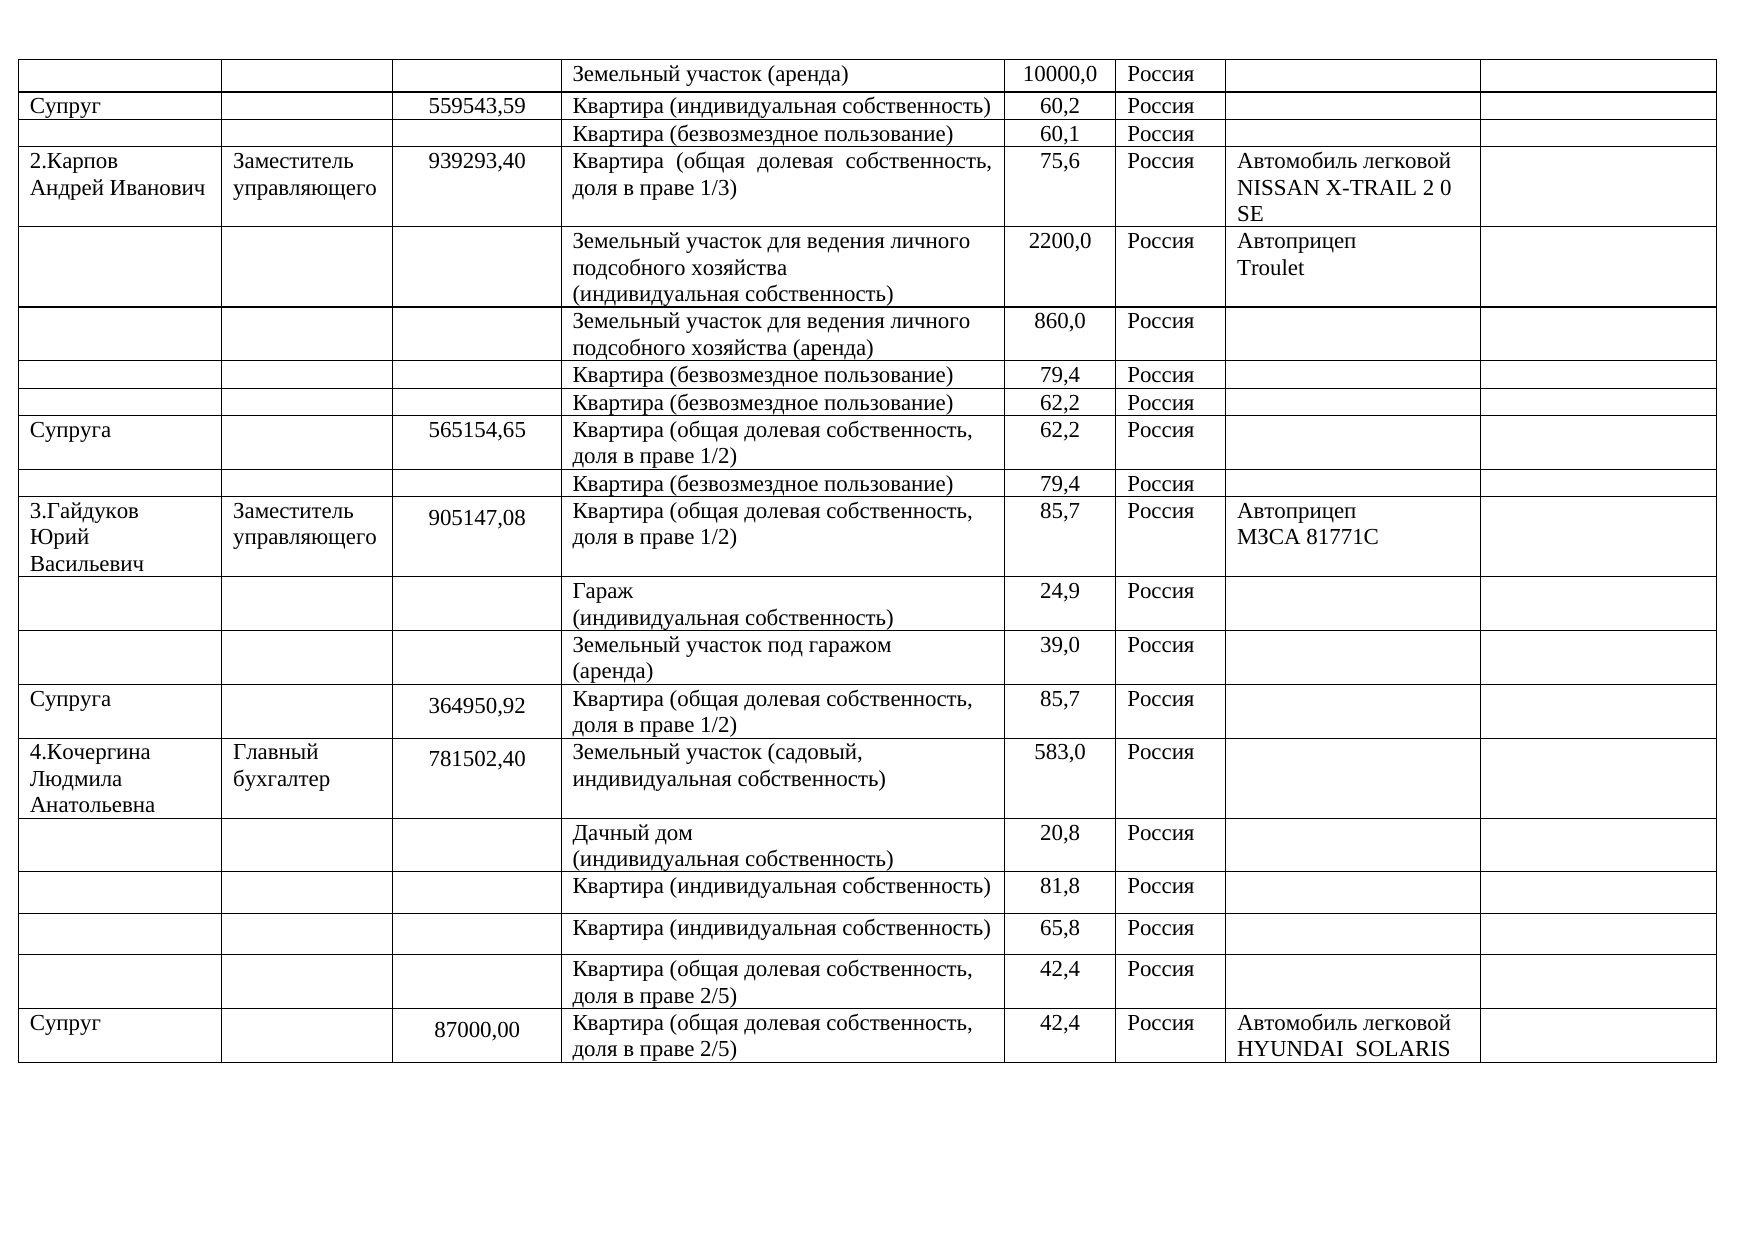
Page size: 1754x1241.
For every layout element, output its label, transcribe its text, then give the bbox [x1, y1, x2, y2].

table_cell [393, 389, 561, 415]
table_cell 583,0 [1005, 739, 1115, 817]
table_cell Квартира (общая долевая собственность, доля в праве 1/2) [562, 416, 1004, 469]
table_cell [1481, 120, 1716, 146]
table_cell Россия [1116, 147, 1225, 226]
table_cell [1481, 416, 1716, 469]
table_cell 2.Карпов Андрей Иванович [19, 147, 221, 226]
table_cell Автоприцеп МЗСА 81771С [1226, 497, 1480, 576]
table_cell Россия [1116, 819, 1225, 871]
table_cell 65,8 [1005, 914, 1115, 954]
table_cell [1226, 685, 1480, 737]
table_cell 42,4 [1005, 955, 1115, 1008]
table_cell [19, 389, 221, 415]
table_cell [19, 227, 221, 306]
table_cell [19, 914, 221, 954]
table_cell Земельный участок для ведения личного подсобного хозяйства (индивидуальная собственность) [562, 227, 1004, 306]
table_cell 565154,65 [393, 416, 561, 469]
table_cell [393, 120, 561, 146]
table_cell [222, 577, 392, 630]
table_cell [1481, 60, 1716, 91]
table_cell [1481, 914, 1716, 954]
table_cell Россия [1116, 1009, 1225, 1062]
table_cell [393, 470, 561, 496]
table_cell Россия [1116, 685, 1225, 737]
table_cell [1226, 93, 1480, 119]
table_cell [1481, 819, 1716, 871]
table_cell 81,8 [1005, 872, 1115, 913]
table_cell Россия [1116, 914, 1225, 954]
table_cell [222, 416, 392, 469]
table_cell [222, 308, 392, 360]
table_cell 79,4 [1005, 361, 1115, 387]
table_cell Квартира (безвозмездное пользование) [562, 120, 1004, 146]
table_cell [222, 631, 392, 684]
table_cell [222, 361, 392, 387]
table_cell Россия [1116, 308, 1225, 360]
table_cell Главный бухгалтер [222, 739, 392, 817]
table_cell [1481, 470, 1716, 496]
table_cell 87000,00 [393, 1009, 561, 1062]
table_cell 781502,40 [393, 739, 561, 817]
table_cell [1226, 416, 1480, 469]
table_cell [222, 60, 392, 91]
table_cell [393, 308, 561, 360]
table_cell 939293,40 [393, 147, 561, 226]
table_cell [1226, 470, 1480, 496]
table_cell [1481, 685, 1716, 737]
table_cell [222, 1009, 392, 1062]
table_cell Квартира (общая долевая собственность, доля в праве 2/5) [562, 955, 1004, 1008]
table_cell [1481, 361, 1716, 387]
table_cell [393, 60, 561, 91]
table_cell Россия [1116, 872, 1225, 913]
table_cell [393, 227, 561, 306]
table_cell [393, 819, 561, 871]
table_cell [393, 577, 561, 630]
table_cell [393, 872, 561, 913]
table_cell [393, 361, 561, 387]
table_cell Россия [1116, 631, 1225, 684]
table_cell [1481, 739, 1716, 817]
table_cell [1481, 1009, 1716, 1062]
table_cell Россия [1116, 739, 1225, 817]
table_cell Россия [1116, 120, 1225, 146]
table_cell [1481, 389, 1716, 415]
table_cell [1226, 577, 1480, 630]
table_cell 4.Кочергина Людмила Анатольевна [19, 739, 221, 817]
table_cell [1481, 308, 1716, 360]
table_cell [1226, 955, 1480, 1008]
table_cell Россия [1116, 60, 1225, 91]
table_cell [393, 631, 561, 684]
table_cell [1481, 497, 1716, 576]
table_cell 3.Гайдуков Юрий Васильевич [19, 497, 221, 576]
table_cell 20,8 [1005, 819, 1115, 871]
table_cell [1226, 308, 1480, 360]
table_cell 364950,92 [393, 685, 561, 737]
table_cell [1226, 739, 1480, 817]
table_cell Россия [1116, 577, 1225, 630]
table_cell Гараж (индивидуальная собственность) [562, 577, 1004, 630]
table_cell [19, 120, 221, 146]
table_cell [222, 470, 392, 496]
table_cell Квартира (общая долевая собственность, доля в праве 2/5) [562, 1009, 1004, 1062]
table_cell Автоприцеп Troulet [1226, 227, 1480, 306]
table_cell Россия [1116, 93, 1225, 119]
table_cell Квартира (безвозмездное пользование) [562, 389, 1004, 415]
table_cell Заместитель управляющего [222, 497, 392, 576]
table_cell 85,7 [1005, 685, 1115, 737]
table_cell 860,0 [1005, 308, 1115, 360]
table_cell Россия [1116, 416, 1225, 469]
table_cell Россия [1116, 389, 1225, 415]
table_cell [19, 470, 221, 496]
table_cell Земельный участок под гаражом (аренда) [562, 631, 1004, 684]
table_cell [1226, 872, 1480, 913]
table_cell 42,4 [1005, 1009, 1115, 1062]
table_cell Автомобиль легковой NISSAN X-TRAIL 2 0 SE [1226, 147, 1480, 226]
table_cell Россия [1116, 497, 1225, 576]
table_cell [1226, 389, 1480, 415]
table_cell Квартира (общая долевая собственность, доля в праве 1/3) [562, 147, 1004, 226]
table_cell [19, 361, 221, 387]
table_cell [19, 819, 221, 871]
table_cell Супруга [19, 416, 221, 469]
table_cell 62,2 [1005, 389, 1115, 415]
table_cell [1481, 577, 1716, 630]
table_cell 559543,59 [393, 93, 561, 119]
table_cell [222, 914, 392, 954]
table_cell [1481, 93, 1716, 119]
table_cell [222, 872, 392, 913]
table_cell Супруга [19, 685, 221, 737]
table_cell [1226, 914, 1480, 954]
table_cell [1226, 60, 1480, 91]
table_cell [1481, 227, 1716, 306]
table_cell 75,6 [1005, 147, 1115, 226]
table_cell Квартира (безвозмездное пользование) [562, 470, 1004, 496]
table_cell [222, 389, 392, 415]
table_cell [393, 955, 561, 1008]
table_cell [1226, 361, 1480, 387]
table_cell [393, 914, 561, 954]
table_cell Автомобиль легковой HYUNDAI SOLARIS [1226, 1009, 1480, 1062]
table_cell 10000,0 [1005, 60, 1115, 91]
table_cell [222, 955, 392, 1008]
table_cell [222, 120, 392, 146]
table_cell 79,4 [1005, 470, 1115, 496]
table_cell [1226, 819, 1480, 871]
table_cell [19, 631, 221, 684]
table_cell Земельный участок (аренда) [562, 60, 1004, 91]
table_cell 62,2 [1005, 416, 1115, 469]
table_cell [222, 685, 392, 737]
table_cell Супруг [19, 1009, 221, 1062]
table_cell Квартира (безвозмездное пользование) [562, 361, 1004, 387]
table_cell [1226, 631, 1480, 684]
table_cell Россия [1116, 955, 1225, 1008]
table_cell Россия [1116, 227, 1225, 306]
table_cell [19, 577, 221, 630]
table_cell Квартира (индивидуальная собственность) [562, 914, 1004, 954]
table_cell 85,7 [1005, 497, 1115, 576]
table_cell [222, 227, 392, 306]
table_cell 2200,0 [1005, 227, 1115, 306]
table_cell [222, 819, 392, 871]
table_cell [1226, 120, 1480, 146]
table_cell [19, 308, 221, 360]
table_cell Земельный участок для ведения личного подсобного хозяйства (аренда) [562, 308, 1004, 360]
table_cell Квартира (общая долевая собственность, доля в праве 1/2) [562, 685, 1004, 737]
table_cell 905147,08 [393, 497, 561, 576]
table_cell 24,9 [1005, 577, 1115, 630]
table_cell Квартира (индивидуальная собственность) [562, 872, 1004, 913]
table_cell [19, 955, 221, 1008]
table_cell [19, 60, 221, 91]
table_cell Супруг [19, 93, 221, 119]
table_cell [1481, 631, 1716, 684]
table_cell Квартира (индивидуальная собственность) [562, 93, 1004, 119]
table_cell [1481, 147, 1716, 226]
table_cell Дачный дом (индивидуальная собственность) [562, 819, 1004, 871]
table_cell Заместитель управляющего [222, 147, 392, 226]
table_cell 60,2 [1005, 93, 1115, 119]
table_cell Россия [1116, 361, 1225, 387]
table_cell Россия [1116, 470, 1225, 496]
table_cell [19, 872, 221, 913]
table_cell Земельный участок (садовый, индивидуальная собственность) [562, 739, 1004, 817]
table_cell 60,1 [1005, 120, 1115, 146]
table_cell Квартира (общая долевая собственность, доля в праве 1/2) [562, 497, 1004, 576]
table_cell [1481, 955, 1716, 1008]
table_cell [222, 93, 392, 119]
table_cell [1481, 872, 1716, 913]
table_cell 39,0 [1005, 631, 1115, 684]
